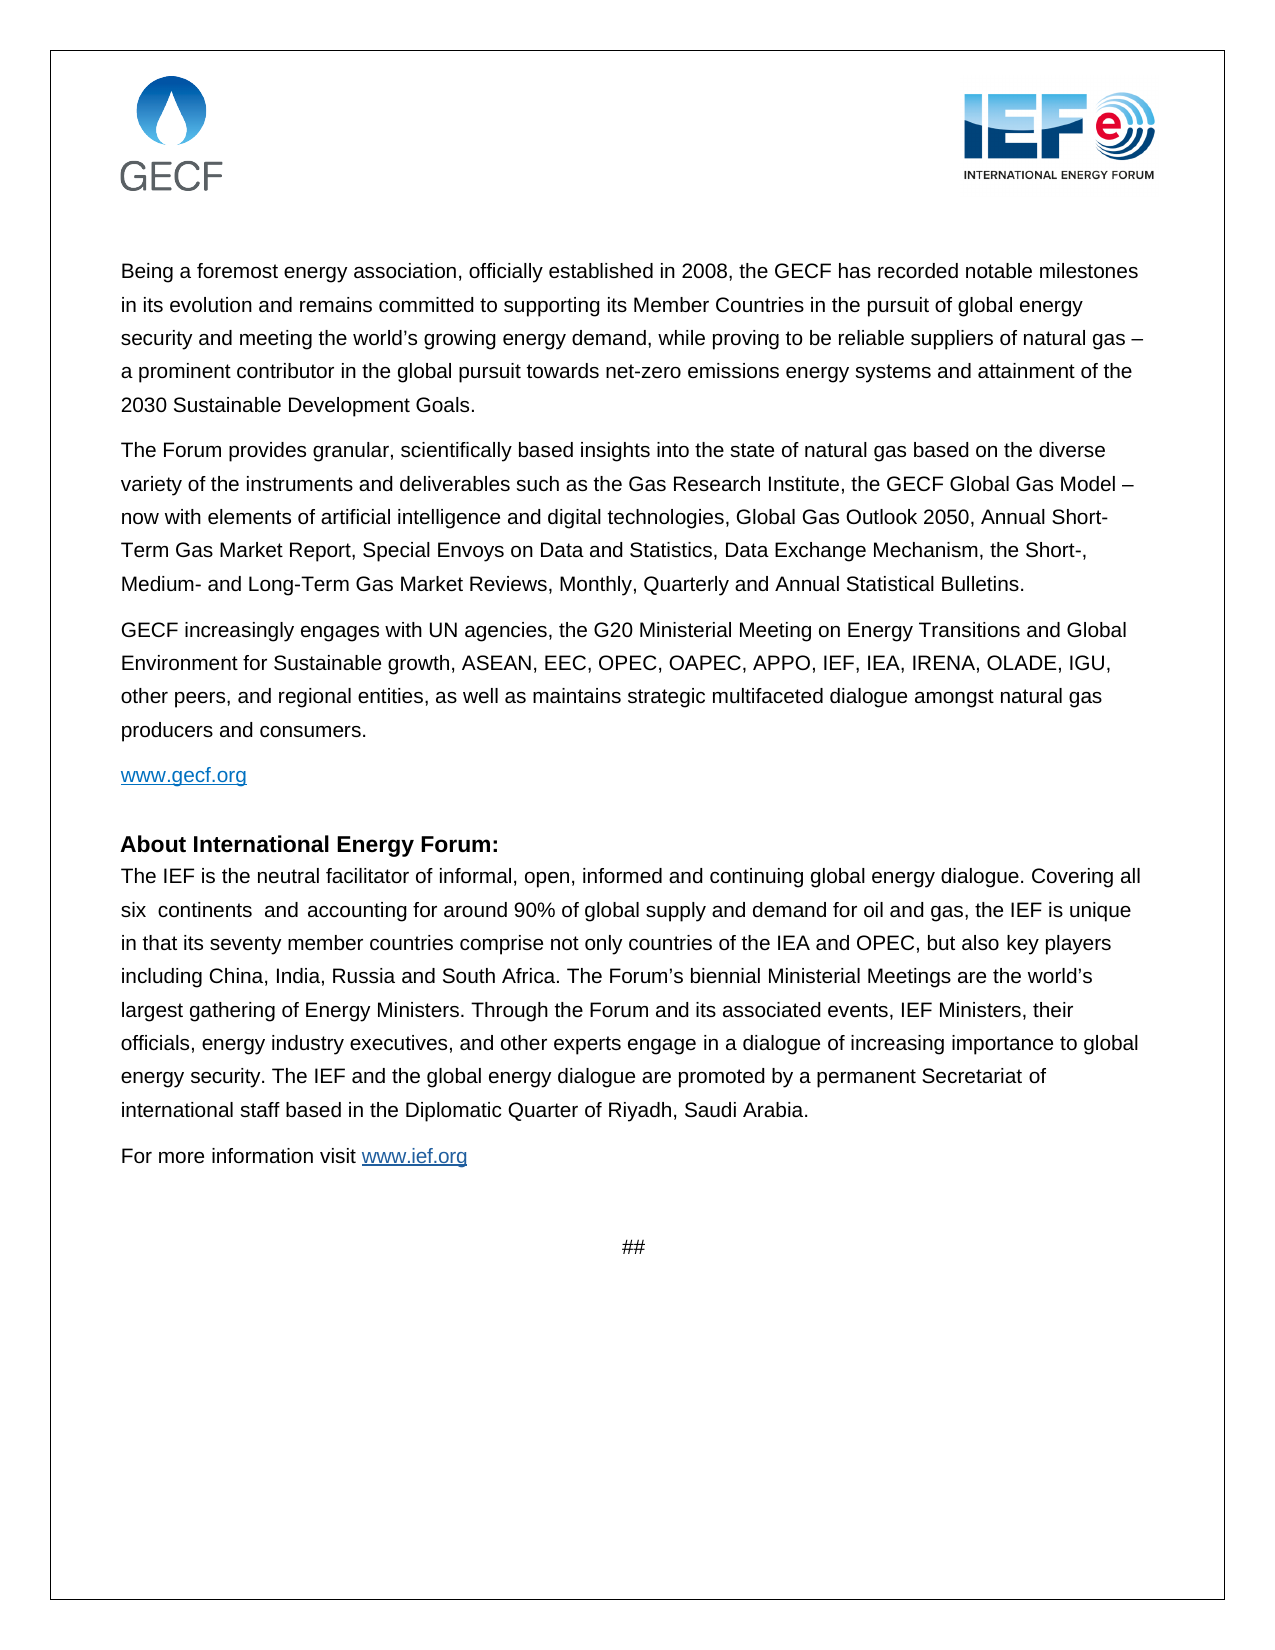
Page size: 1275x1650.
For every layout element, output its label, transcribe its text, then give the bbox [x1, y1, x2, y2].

text ## [121, 1228, 1146, 1261]
text For more information visit www.ief.org [121, 1136, 1146, 1170]
text The Forum provides granular, scientifically based insights into the state of natural gas based on the diverse variety of the instruments and deliverables such as the Gas Research Institute, the GECF Global Gas Model – now with elements of artificial intelligence and digital technologies, Global Gas Outlook 2050, Annual Short-Term Gas Market Report, Special Envoys on Data and Statistics, Data Exchange Mechanism, the Short-, Medium- and Long-Term Gas Market Reviews, Monthly, Quarterly and Annual Statistical Bulletins. [121, 431, 1146, 598]
text Being a foremost energy association, officially established in 2008, the GECF has recorded notable milestones in its evolution and remains committed to supporting its Member Countries in the pursuit of global energy security and meeting the world’s growing energy demand, while proving to be reliable suppliers of natural gas – a prominent contributor in the global pursuit towards net-zero emissions energy systems and attainment of the 2030 Sustainable Development Goals. [121, 252, 1146, 419]
picture [120, 76, 223, 191]
text GECF increasingly engages with UN agencies, the G20 Ministerial Meeting on Energy Transitions and Global Environment for Sustainable growth, ASEAN, EEC, OPEC, OAPEC, APPO, IEF, IEA, IRENA, OLADE, IGU, other peers, and regional entities, as well as maintains strategic multifaceted dialogue amongst natural gas producers and consumers. [121, 610, 1146, 744]
picture [960, 75, 1159, 197]
text www.gecf.org [121, 756, 1146, 789]
text About International Energy Forum: [120, 831, 1155, 857]
text The IEF is the neutral facilitator of informal, open, informed and continuing global energy dialogue. Covering all six continents and accounting for around 90% of global supply and demand for oil and gas, the IEF is unique in that its seventy member countries comprise not only countries of the IEA and OPEC, but also key players including China, India, Russia and South Africa. The Forum’s biennial Ministerial Meetings are the world’s largest gathering of Energy Ministers. Through the Forum and its associated events, IEF Ministers, their officials, energy industry executives, and other experts engage in a dialogue of increasing importance to global energy security. The IEF and the global energy dialogue are promoted by a permanent Secretariat of international staff based in the Diplomatic Quarter of Riyadh, Saudi Arabia. [121, 857, 1146, 1124]
